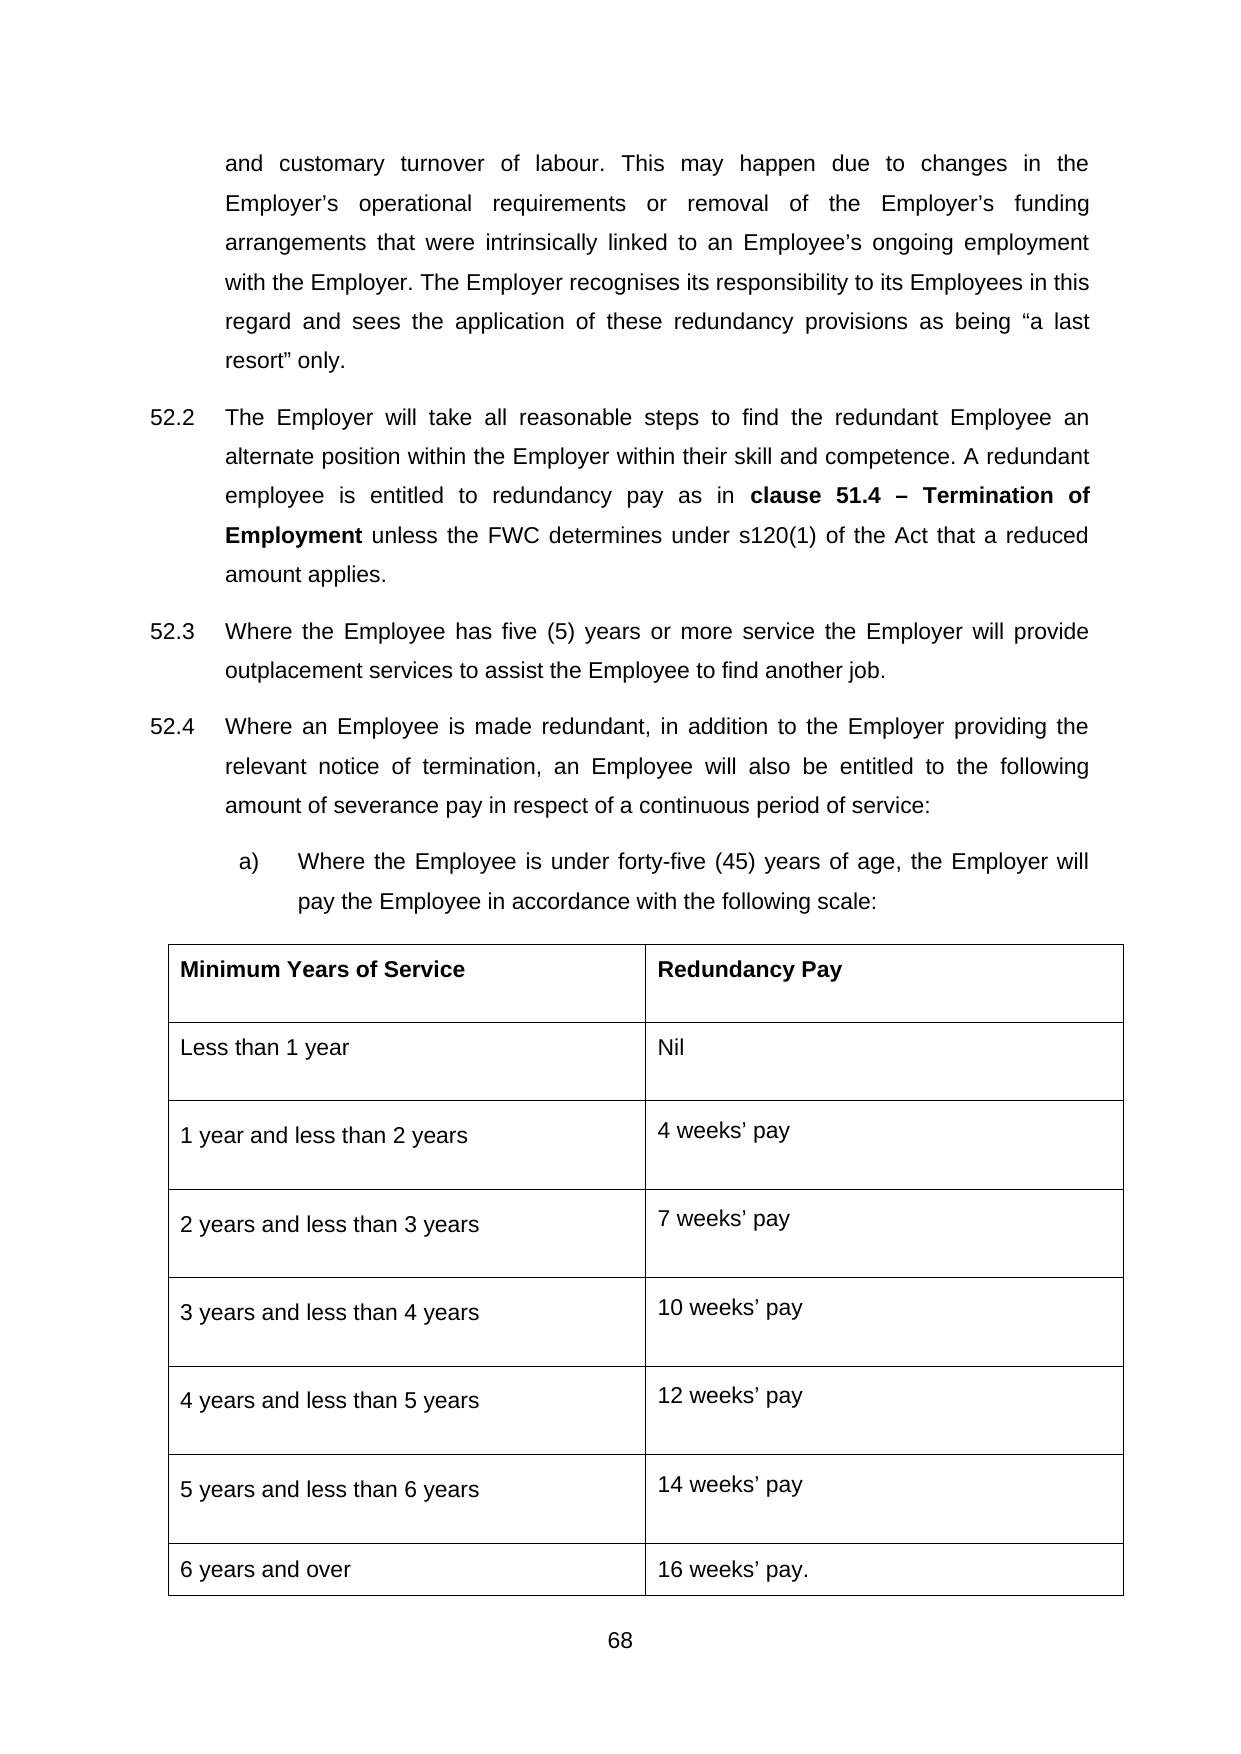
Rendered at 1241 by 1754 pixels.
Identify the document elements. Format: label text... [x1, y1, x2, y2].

table_cell 14 weeks’ pay [646, 1455, 1123, 1542]
table_cell 7 weeks’ pay [646, 1190, 1123, 1277]
table_header Minimum Years of Service [169, 945, 645, 1022]
list Where the Employee is under forty-five (45) years of age, the Employer will pay the Employee in accordance with the following scale: [239, 848, 1090, 914]
table_cell 2 years and less than 3 years [169, 1190, 645, 1277]
table_cell 3 years and less than 4 years [169, 1278, 645, 1366]
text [150, 150, 1090, 374]
table_cell Nil [646, 1023, 1123, 1100]
table_cell 16 weeks’ pay. [646, 1544, 1123, 1595]
table_header Redundancy Pay [646, 945, 1123, 1022]
table_cell 10 weeks’ pay [646, 1278, 1123, 1366]
table_cell 1 year and less than 2 years [169, 1101, 645, 1189]
table_cell 6 years and over [169, 1544, 645, 1595]
text 52.3 Where the Employee has five (5) years or more service the Employer will provide outplacement services to assist the Employee to find another job. [150, 618, 1090, 683]
text 52.4 Where an Employee is made redundant, in addition to the Employer providing the relevant notice of termination, an Employee will also be entitled to the following amount of severance pay in respect of a continuous period of service: [150, 713, 1090, 818]
table_cell 4 years and less than 5 years [169, 1367, 645, 1454]
table_cell 4 weeks’ pay [646, 1101, 1123, 1189]
table_cell Less than 1 year [169, 1023, 645, 1100]
table_cell 12 weeks’ pay [646, 1367, 1123, 1454]
text 52.2 The Employer will take all reasonable steps to find the redundant Employee an alternate position within the Employer within their skill and competence. A redundant employee is entitled to redundancy pay as in clause 51.4 – Termination of Employment unless the FWC determines under s120(1) of the Act that a reduced amount applies. [150, 403, 1090, 588]
table_cell 5 years and less than 6 years [169, 1455, 645, 1542]
